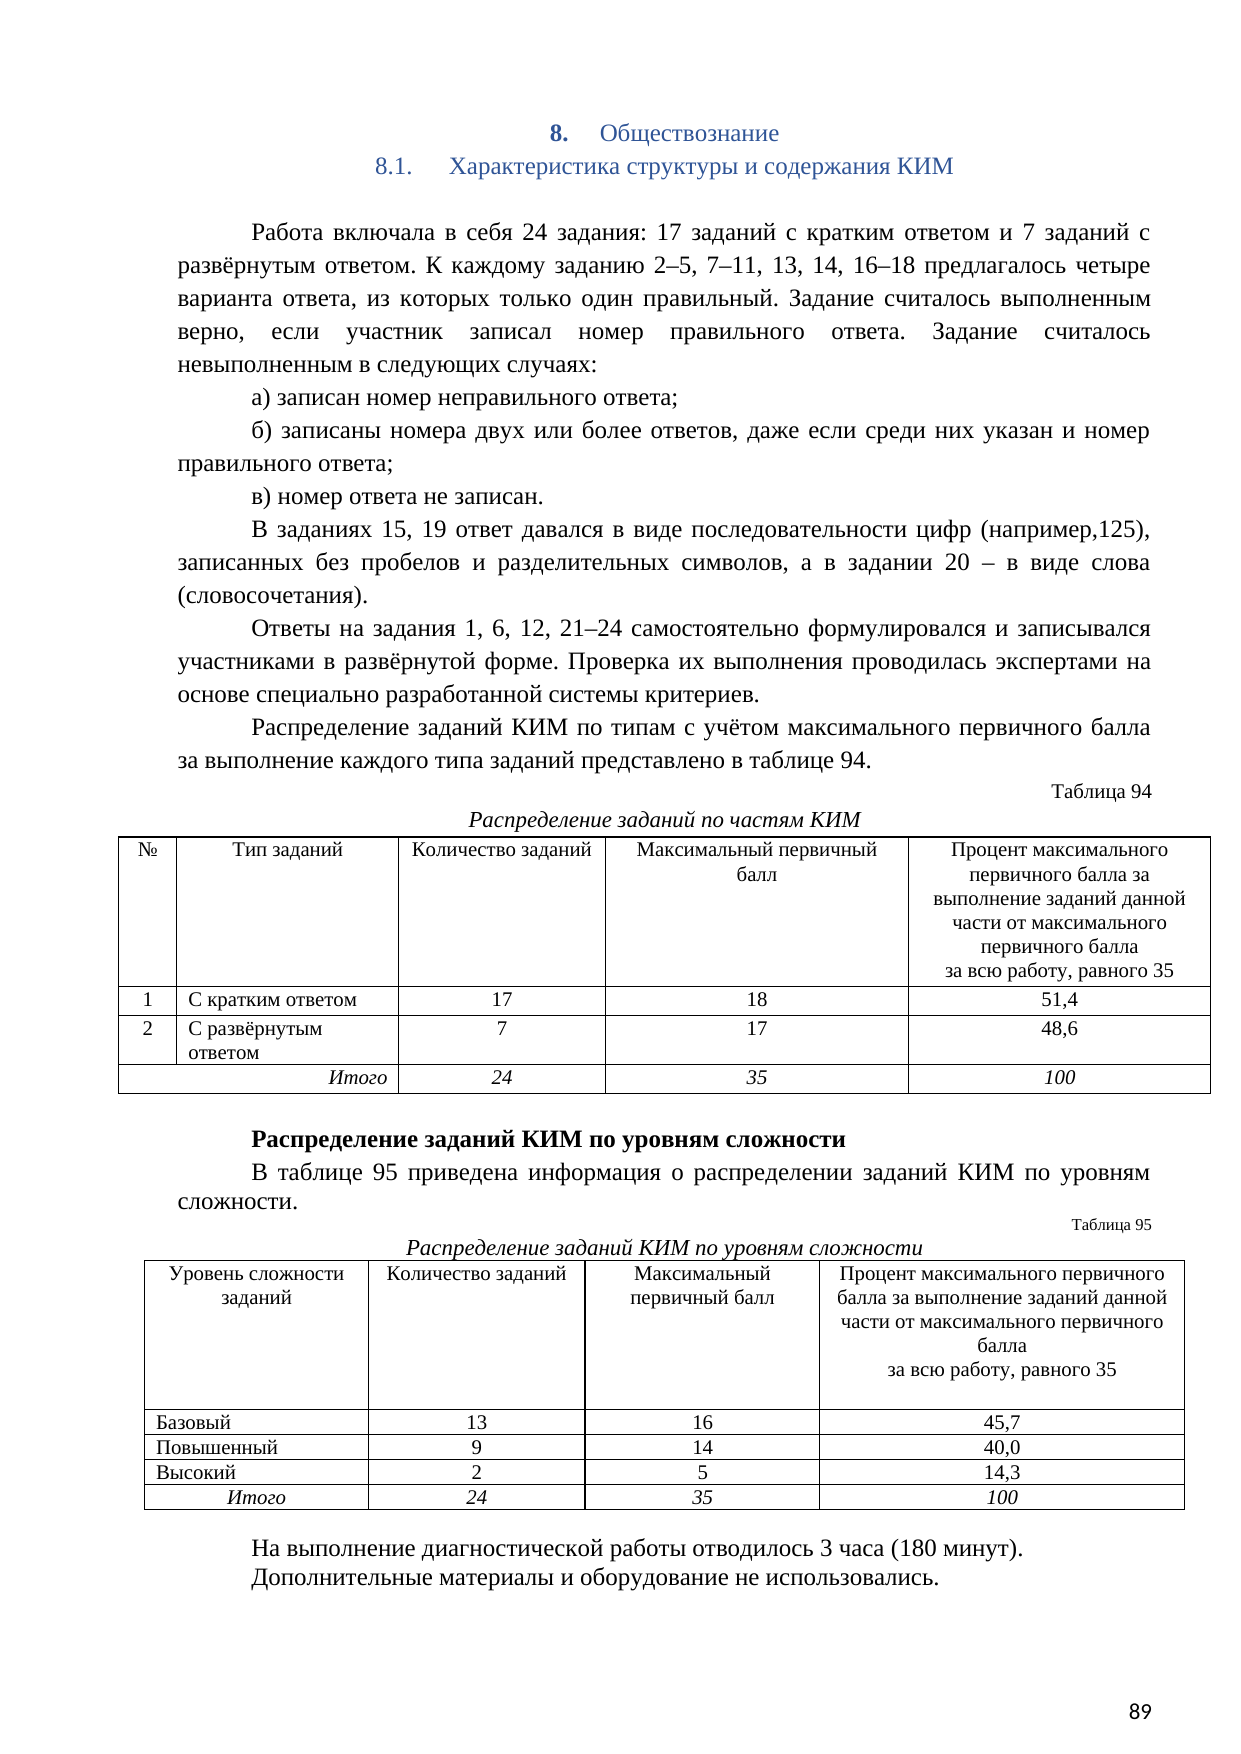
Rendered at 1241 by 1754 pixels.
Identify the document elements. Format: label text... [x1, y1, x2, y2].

text б) записаны номера двух или более ответов, даже если среди них указан и номер правильного ответа; [177, 415, 1152, 477]
text Таблица 94 [177, 778, 1152, 803]
text а) записан номер неправильного ответа; [177, 382, 1152, 411]
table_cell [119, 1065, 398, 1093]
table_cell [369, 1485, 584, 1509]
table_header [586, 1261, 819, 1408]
text Таблица 95 [177, 1214, 1152, 1234]
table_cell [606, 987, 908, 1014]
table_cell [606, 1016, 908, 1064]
text в) номер ответа не записан. [177, 481, 1152, 510]
text Работа включала в себя 24 задания: 17 заданий с кратким ответом и 7 заданий с развёрнутым ответом. К каждому заданию 2–5, 7–11, 13, 14, 16–18 предлагалось четыре варианта ответа, из которых только один правильный. Задание считалось выполненным верно, если участник записал номер правильного ответа. Задание считалось невыполненным в следующих случаях: [177, 217, 1152, 378]
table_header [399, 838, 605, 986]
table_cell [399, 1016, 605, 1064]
text Дополнительные материалы и оборудование не использовались. [177, 1562, 1152, 1590]
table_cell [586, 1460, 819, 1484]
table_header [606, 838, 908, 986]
text Распределение заданий по частям КИМ [177, 806, 1152, 832]
subtitle Характеристика структуры и содержания КИМ [177, 151, 1152, 180]
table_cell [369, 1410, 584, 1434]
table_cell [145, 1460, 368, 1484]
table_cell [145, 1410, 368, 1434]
text Распределение заданий КИМ по типам с учётом максимального первичного балла за выполнение каждого типа заданий представлено в таблице 94. [177, 712, 1152, 774]
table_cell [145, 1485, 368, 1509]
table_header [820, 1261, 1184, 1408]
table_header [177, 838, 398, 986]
text Ответы на задания 1, 6, 12, 21–24 самостоятельно формулировался и записывался участниками в развёрнутой форме. Проверка их выполнения проводилась экспертами на основе специально разработанной системы критериев. [177, 613, 1152, 708]
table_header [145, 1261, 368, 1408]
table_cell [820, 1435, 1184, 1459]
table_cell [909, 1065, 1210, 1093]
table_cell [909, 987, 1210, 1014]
subtitle Обществознание [177, 118, 1152, 147]
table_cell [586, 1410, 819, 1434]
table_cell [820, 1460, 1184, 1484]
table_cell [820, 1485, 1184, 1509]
text В таблице 95 приведена информация о распределении заданий КИМ по уровням сложности. [177, 1157, 1152, 1214]
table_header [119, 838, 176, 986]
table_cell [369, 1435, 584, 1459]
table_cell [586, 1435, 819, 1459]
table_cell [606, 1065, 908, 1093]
text Распределение заданий КИМ по уровням сложности [177, 1234, 1152, 1260]
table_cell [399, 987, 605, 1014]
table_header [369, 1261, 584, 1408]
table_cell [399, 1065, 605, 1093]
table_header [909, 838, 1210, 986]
text В заданиях 15, 19 ответ давался в виде последовательности цифр (например,125), записанных без пробелов и разделительных символов, а в задании 20 – в виде слова (словосочетания). [177, 514, 1152, 609]
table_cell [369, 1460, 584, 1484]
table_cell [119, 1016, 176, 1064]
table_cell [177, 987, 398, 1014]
text На выполнение диагностической работы отводилось 3 часа (180 минут). [177, 1533, 1152, 1562]
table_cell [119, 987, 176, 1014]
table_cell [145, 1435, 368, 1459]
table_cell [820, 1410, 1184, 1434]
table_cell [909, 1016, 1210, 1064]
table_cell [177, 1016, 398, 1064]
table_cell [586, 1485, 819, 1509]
text Распределение заданий КИМ по уровням сложности [177, 1124, 1152, 1153]
